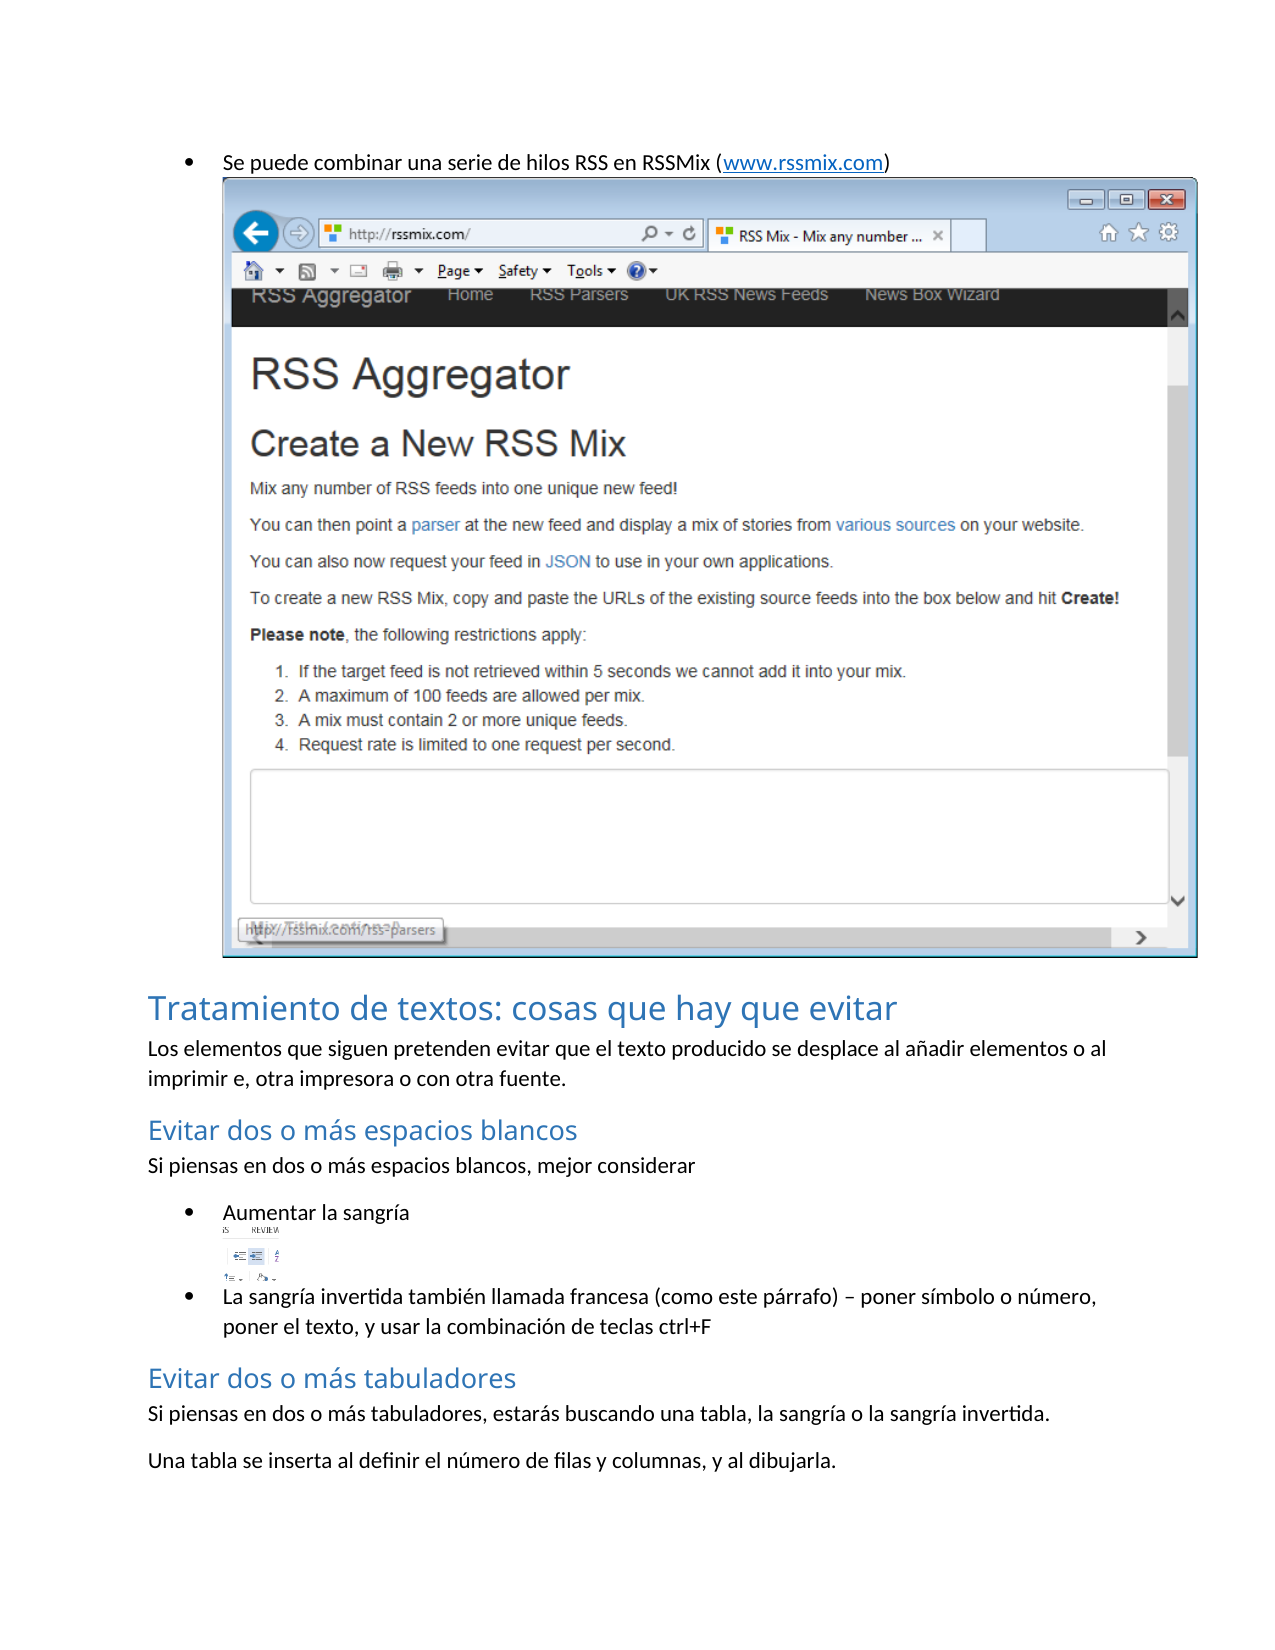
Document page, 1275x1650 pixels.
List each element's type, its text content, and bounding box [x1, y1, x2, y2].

text Si piensas en dos o más espacios blancos, mejor considerar [148, 1151, 1127, 1179]
subtitle Tratamiento de textos: cosas que hay que evitar [148, 985, 1127, 1030]
subtitle Evitar dos o más tabuladores [148, 1359, 1127, 1396]
text Los elementos que siguen pretenden evitar que el texto producido se desplace al añadir elementos o al imprimir e, otra impresora o con otra fuente. [148, 1034, 1127, 1092]
picture [222, 177, 1198, 958]
subtitle Evitar dos o más espacios blancos [148, 1111, 1127, 1148]
text Una tabla se inserta al definir el número de filas y columnas, y al dibujarla. [148, 1446, 1127, 1474]
list La sangría invertida también llamada francesa (como este párrafo) – poner símbolo o número, poner el texto, y usar la combinación de teclas ctrl+F [185, 1282, 1127, 1341]
list Aumentar la sangría [185, 1198, 1127, 1280]
text Si piensas en dos o más tabuladores, estarás buscando una tabla, la sangría o la sangría invertida. [148, 1399, 1127, 1427]
picture [222, 1227, 279, 1281]
